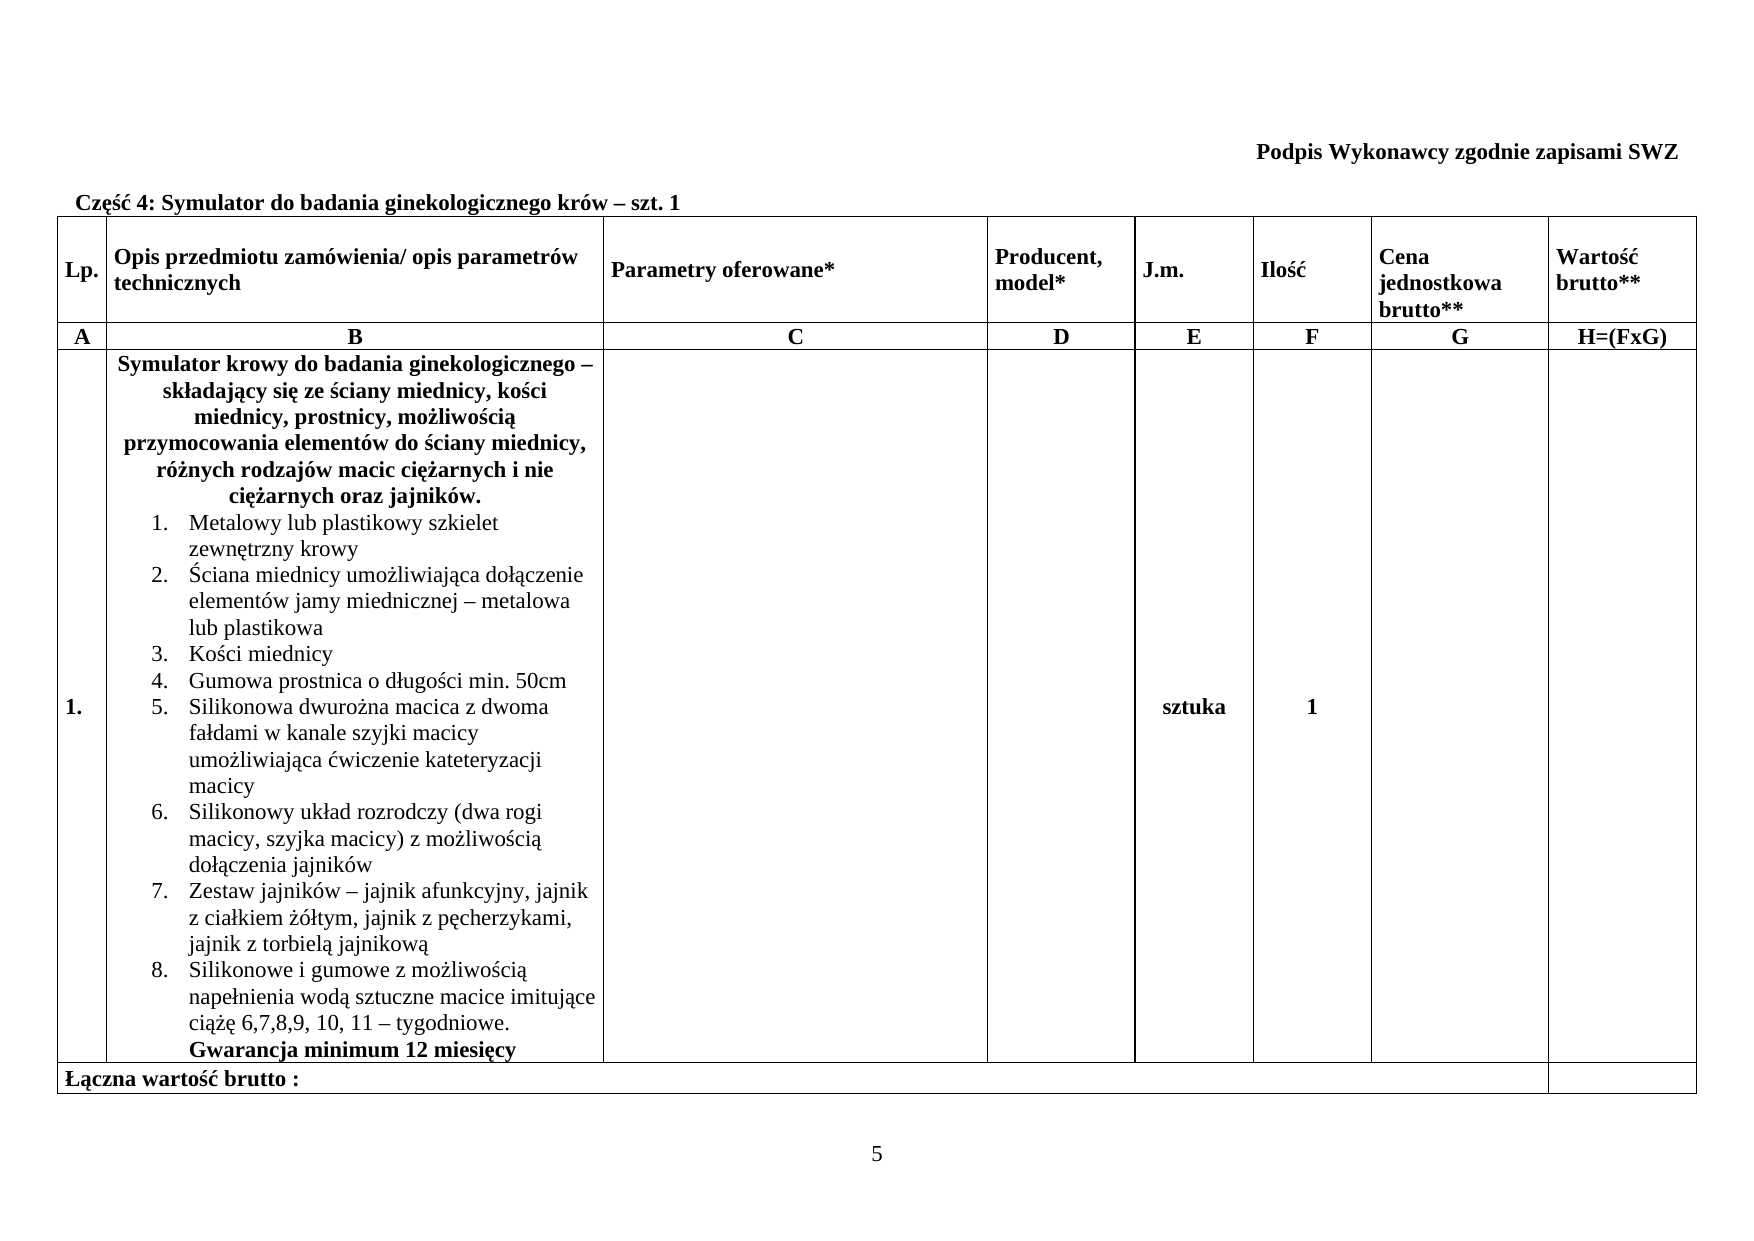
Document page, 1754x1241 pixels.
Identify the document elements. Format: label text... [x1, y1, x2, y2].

table_cell 1 [1254, 350, 1371, 1062]
table_cell B [107, 323, 603, 349]
table_cell C [604, 323, 987, 349]
table_cell H=(FxG) [1549, 323, 1696, 349]
table_cell [988, 350, 1134, 1062]
table_cell 1. [58, 350, 106, 1062]
table_header Cena jednostkowa brutto** [1372, 217, 1548, 322]
table_cell D [988, 323, 1134, 349]
table_cell Symulator krowy do badania ginekologicznego – składający się ze ściany miednicy, kości miednicy, prostnicy, możliwością przymocowania elementów do ściany miednicy, różnych rodzajów macic ciężarnych i nie ciężarnych oraz jajników. Metalowy lub plastikowy szkielet zewnętrzny krowy Ściana miednicy umożliwiająca dołączenie elementów jamy miednicznej – metalowa lub plastikowa Kości miednicy Gumowa prostnica o długości min. 50cm Silikonowa dwurożna macica z dwoma fałdami w kanale szyjki macicy umożliwiająca ćwiczenie kateteryzacji macicy Silikonowy układ rozrodczy (dwa rogi macicy, szyjka macicy) z możliwością dołączenia jajników Zestaw jajników – jajnik afunkcyjny, jajnik z ciałkiem żółtym, jajnik z pęcherzykami, jajnik z torbielą jajnikową Silikonowe i gumowe z możliwością napełnienia wodą sztuczne macice imitujące ciążę 6,7,8,9, 10, 11 – tygodniowe. Gwarancja minimum 12 miesięcy [107, 350, 603, 1062]
table_header Lp. [58, 217, 106, 322]
table_header Wartość brutto** [1549, 217, 1696, 322]
table_cell [1549, 350, 1696, 1062]
table_header Producent, model* [988, 217, 1134, 322]
table_header Parametry oferowane* [604, 217, 987, 322]
table_cell [604, 350, 987, 1062]
table_header Ilość [1254, 217, 1371, 322]
table_cell Łączna wartość brutto : [58, 1063, 1548, 1093]
table_cell F [1254, 323, 1371, 349]
table_cell G [1372, 323, 1548, 349]
text Podpis Wykonawcy zgodnie zapisami SWZ [75, 138, 1679, 164]
table_cell [1549, 1063, 1696, 1093]
table_header J.m. [1136, 217, 1253, 322]
table_cell [1372, 350, 1548, 1062]
text Część 4: Symulator do badania ginekologicznego krów – szt. 1 [75, 189, 1679, 216]
table_header Opis przedmiotu zamówienia/ opis parametrów technicznych [107, 217, 603, 322]
table_cell sztuka [1136, 350, 1253, 1062]
table_cell E [1136, 323, 1253, 349]
table_cell A [58, 323, 106, 349]
